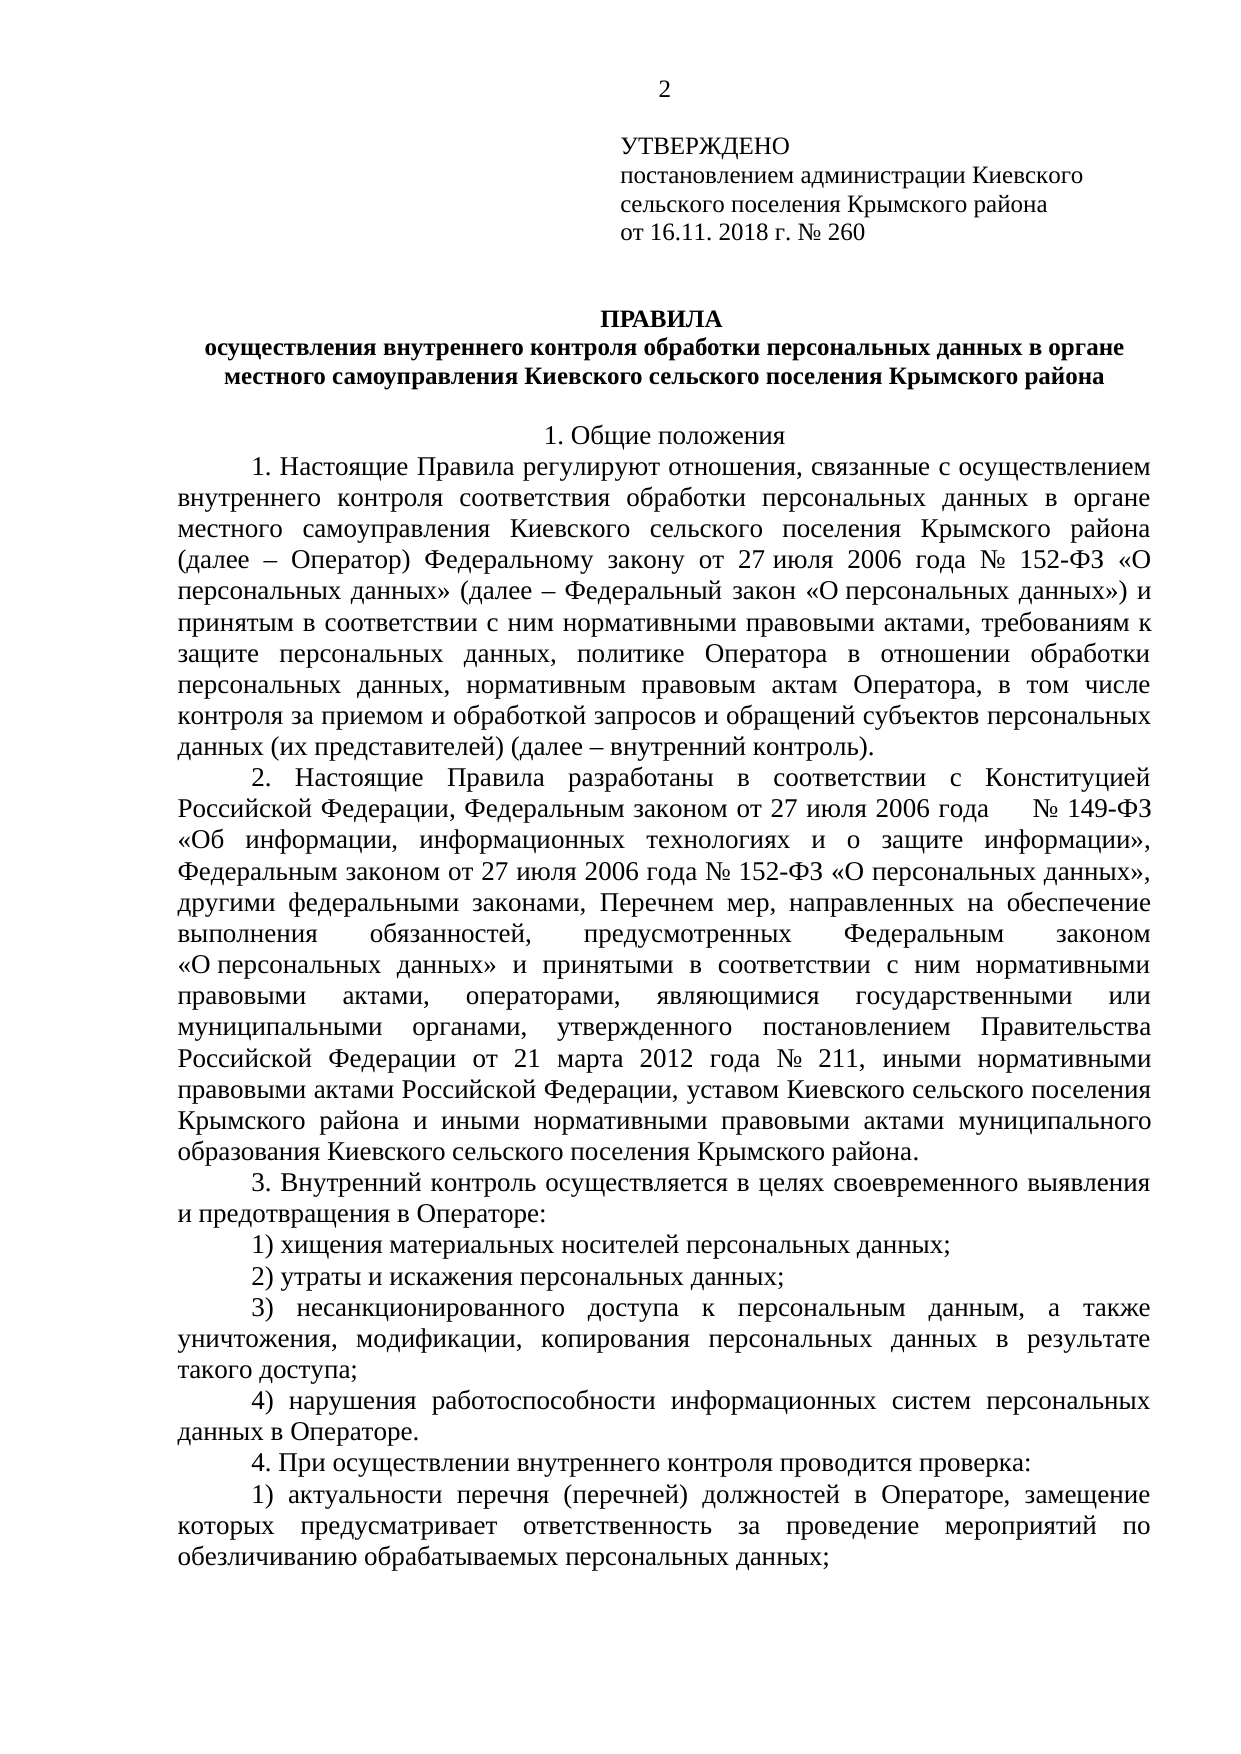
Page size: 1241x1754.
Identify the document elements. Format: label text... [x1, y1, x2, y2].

text 3) несанкционированного доступа к персональным данным, а также уничтожения, модификации, копирования персональных данных в результате такого доступа; [177, 1291, 1152, 1384]
subtitle 1. Настоящие Правила регулируют отношения, связанные с осуществлением внутреннего контроля соответствия обработки персональных данных в органе местного самоуправления Киевского сельского поселения Крымского района (далее – Оператор) Федеральному закону от 27 июля 2006 года № 152-ФЗ «О персональных данных» (далее – Федеральный закон «О персональных данных») и принятым в соответствии с ним нормативными правовыми актами, требованиям к защите персональных данных, политике Оператора в отношении обработки персональных данных, нормативным правовым актам Оператора, в том числе контроля за приемом и обработкой запросов и обращений субъектов персональных данных (их представителей) (далее – внутренний контроль). [177, 450, 1152, 761]
text 2) утраты и искажения персональных данных; [177, 1260, 1152, 1291]
text от 16.11. 2018 г. № 260 [620, 217, 1152, 246]
subtitle ПРАВИЛА осуществления внутреннего контроля обработки персональных данных в органе местного самоуправления Киевского сельского поселения Крымского района [177, 304, 1152, 390]
text 1) актуальности перечня (перечней) должностей в Операторе, замещение которых предусматривает ответственность за проведение мероприятий по обезличиванию обрабатываемых персональных данных; [177, 1478, 1152, 1571]
text 1) хищения материальных носителей персональных данных; [177, 1228, 1152, 1260]
text УТВЕРЖДЕНО [620, 131, 1152, 160]
text постановлением администрации Киевского сельского поселения Крымского района [620, 160, 1152, 217]
subtitle 4. При осуществлении внутреннего контроля проводится проверка: [177, 1447, 1152, 1478]
subtitle 3. Внутренний контроль осуществляется в целях своевременного выявления и предотвращения в Операторе: [177, 1166, 1152, 1228]
text 4) нарушения работоспособности информационных систем персональных данных в Операторе. [177, 1384, 1152, 1447]
text 1. Общие положения [177, 419, 1152, 450]
subtitle 2. Настоящие Правила разработаны в соответствии с Конституцией Российской Федерации, Федеральным законом от 27 июля 2006 года № 149-ФЗ «Об информации, информационных технологиях и о защите информации», Федеральным законом от 27 июля 2006 года № 152-ФЗ «О персональных данных», другими федеральными законами, Перечнем мер, направленных на обеспечение выполнения обязанностей, предусмотренных Федеральным законом «О персональных данных» и принятыми в соответствии с ним нормативными правовыми актами, операторами, являющимися государственными или муниципальными органами, утвержденного постановлением Правительства Российской Федерации от 21 марта 2012 года № 211, иными нормативными правовыми актами Российской Федерации, уставом Киевского сельского поселения Крымского района и иными нормативными правовыми актами муниципального образования Киевского сельского поселения Крымского района. [177, 761, 1152, 1166]
